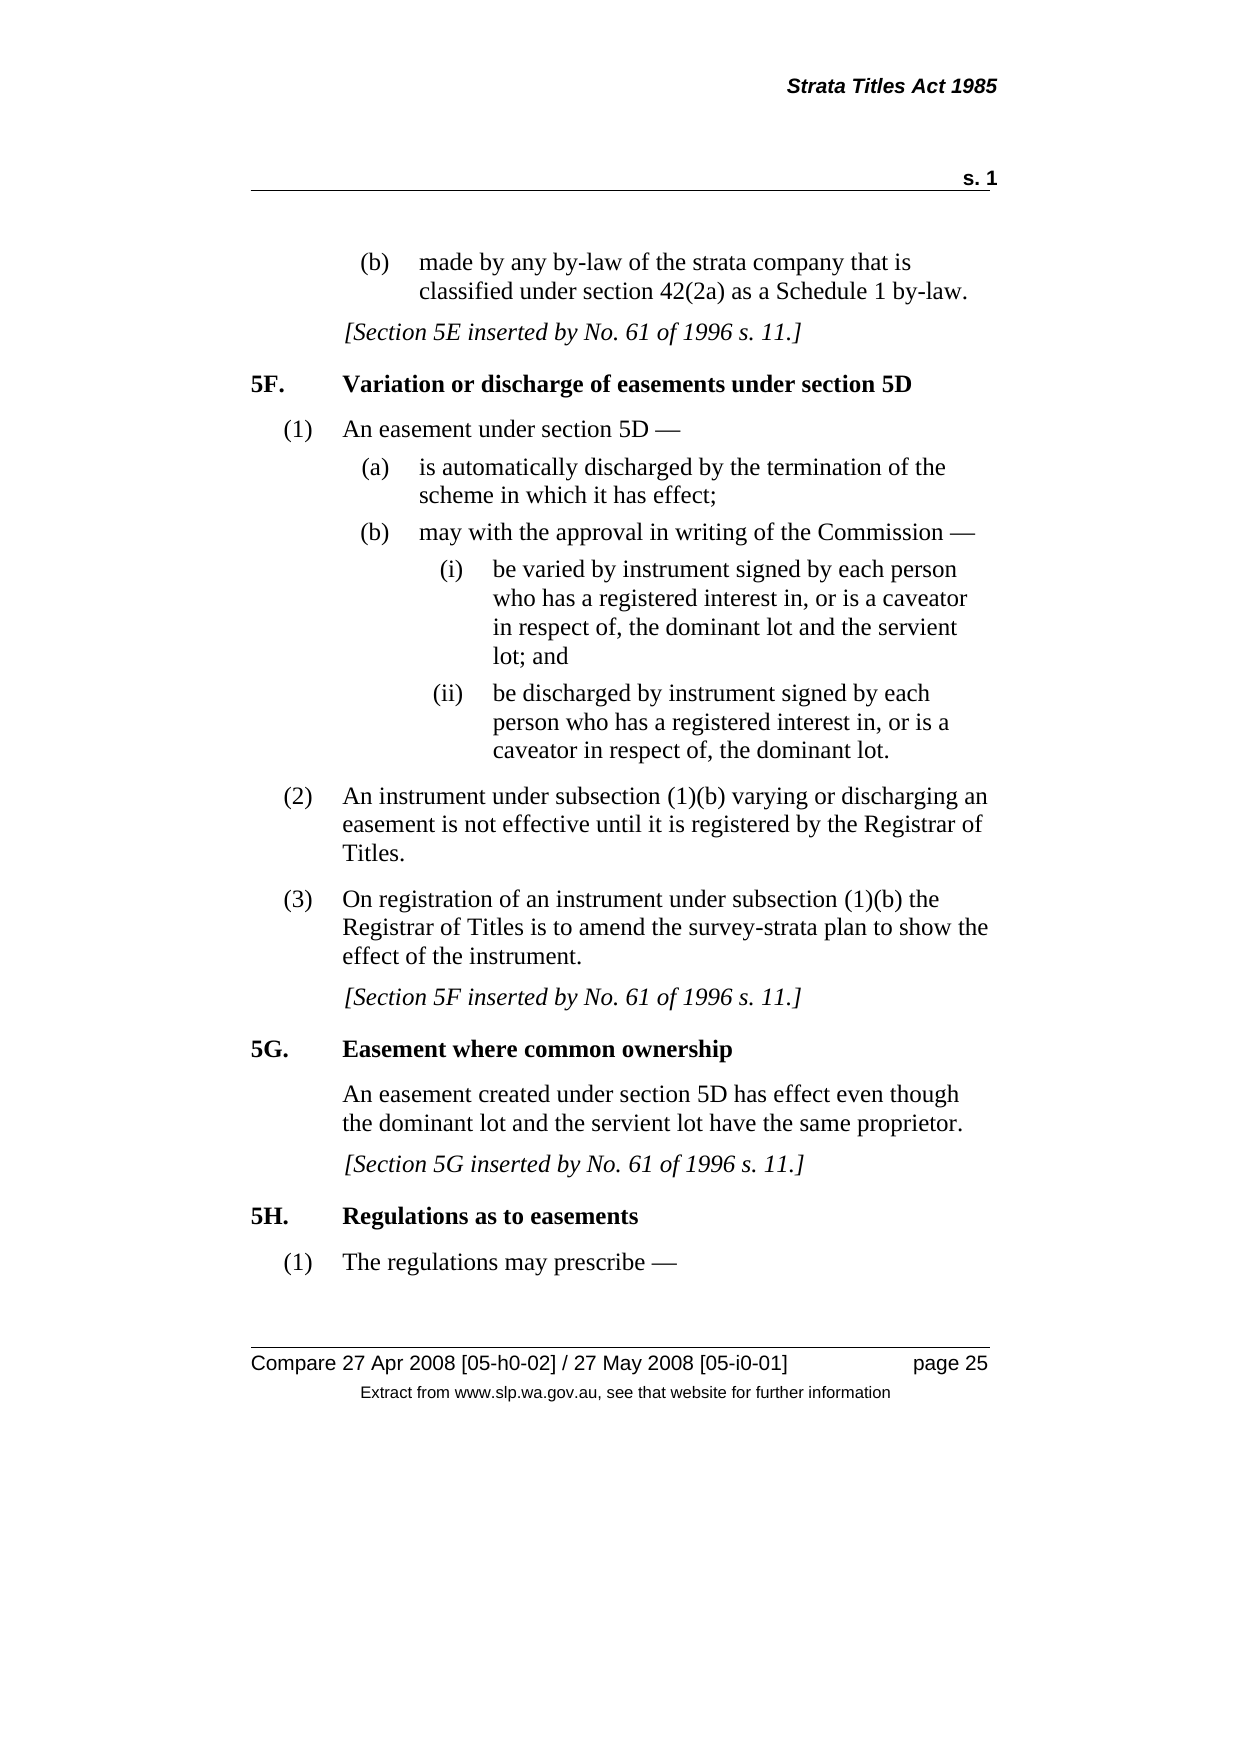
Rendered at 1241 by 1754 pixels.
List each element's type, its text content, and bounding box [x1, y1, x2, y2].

text (ii) be discharged by instrument signed by each person who has a registered interest in, or is a caveator in respect of, the dominant lot. [251, 678, 990, 764]
text (1) An easement under section 5D — [251, 414, 990, 443]
text [Section 5E inserted by No. 61 of 1996 s. 11.] [251, 317, 990, 346]
text (2) An instrument under subsection (1)(b) varying or discharging an easement is not effective until it is registered by the Registrar of Titles. [251, 781, 990, 867]
text (3) On registration of an instrument under subsection (1)(b) the Registrar of Titles is to amend the survey-strata plan to show the effect of the instrument. [251, 884, 990, 970]
text [Section 5F inserted by No. 61 of 1996 s. 11.] [251, 982, 990, 1011]
subtitle 5H. Regulations as to easements [251, 1201, 990, 1230]
subtitle 5F. Variation or discharge of easements under section 5D [251, 369, 990, 398]
text (1) The regulations may prescribe — [251, 1247, 990, 1275]
text An easement created under section 5D has effect even though the dominant lot and the servient lot have the same proprietor. [251, 1079, 990, 1137]
subtitle 5G. Easement where common ownership [251, 1034, 990, 1063]
text (a) is automatically discharged by the termination of the scheme in which it has effect; [251, 452, 990, 509]
text (b) may with the approval in writing of the Commission — [251, 517, 990, 546]
text (i) be varied by instrument signed by each person who has a registered interest in, or is a caveator in respect of, the dominant lot and the servient lot; and [251, 554, 990, 669]
text [Section 5G inserted by No. 61 of 1996 s. 11.] [251, 1149, 990, 1178]
text (b) made by any by-law of the strata company that is classified under section 42(2a) as a Schedule 1 by-law. [251, 247, 990, 305]
